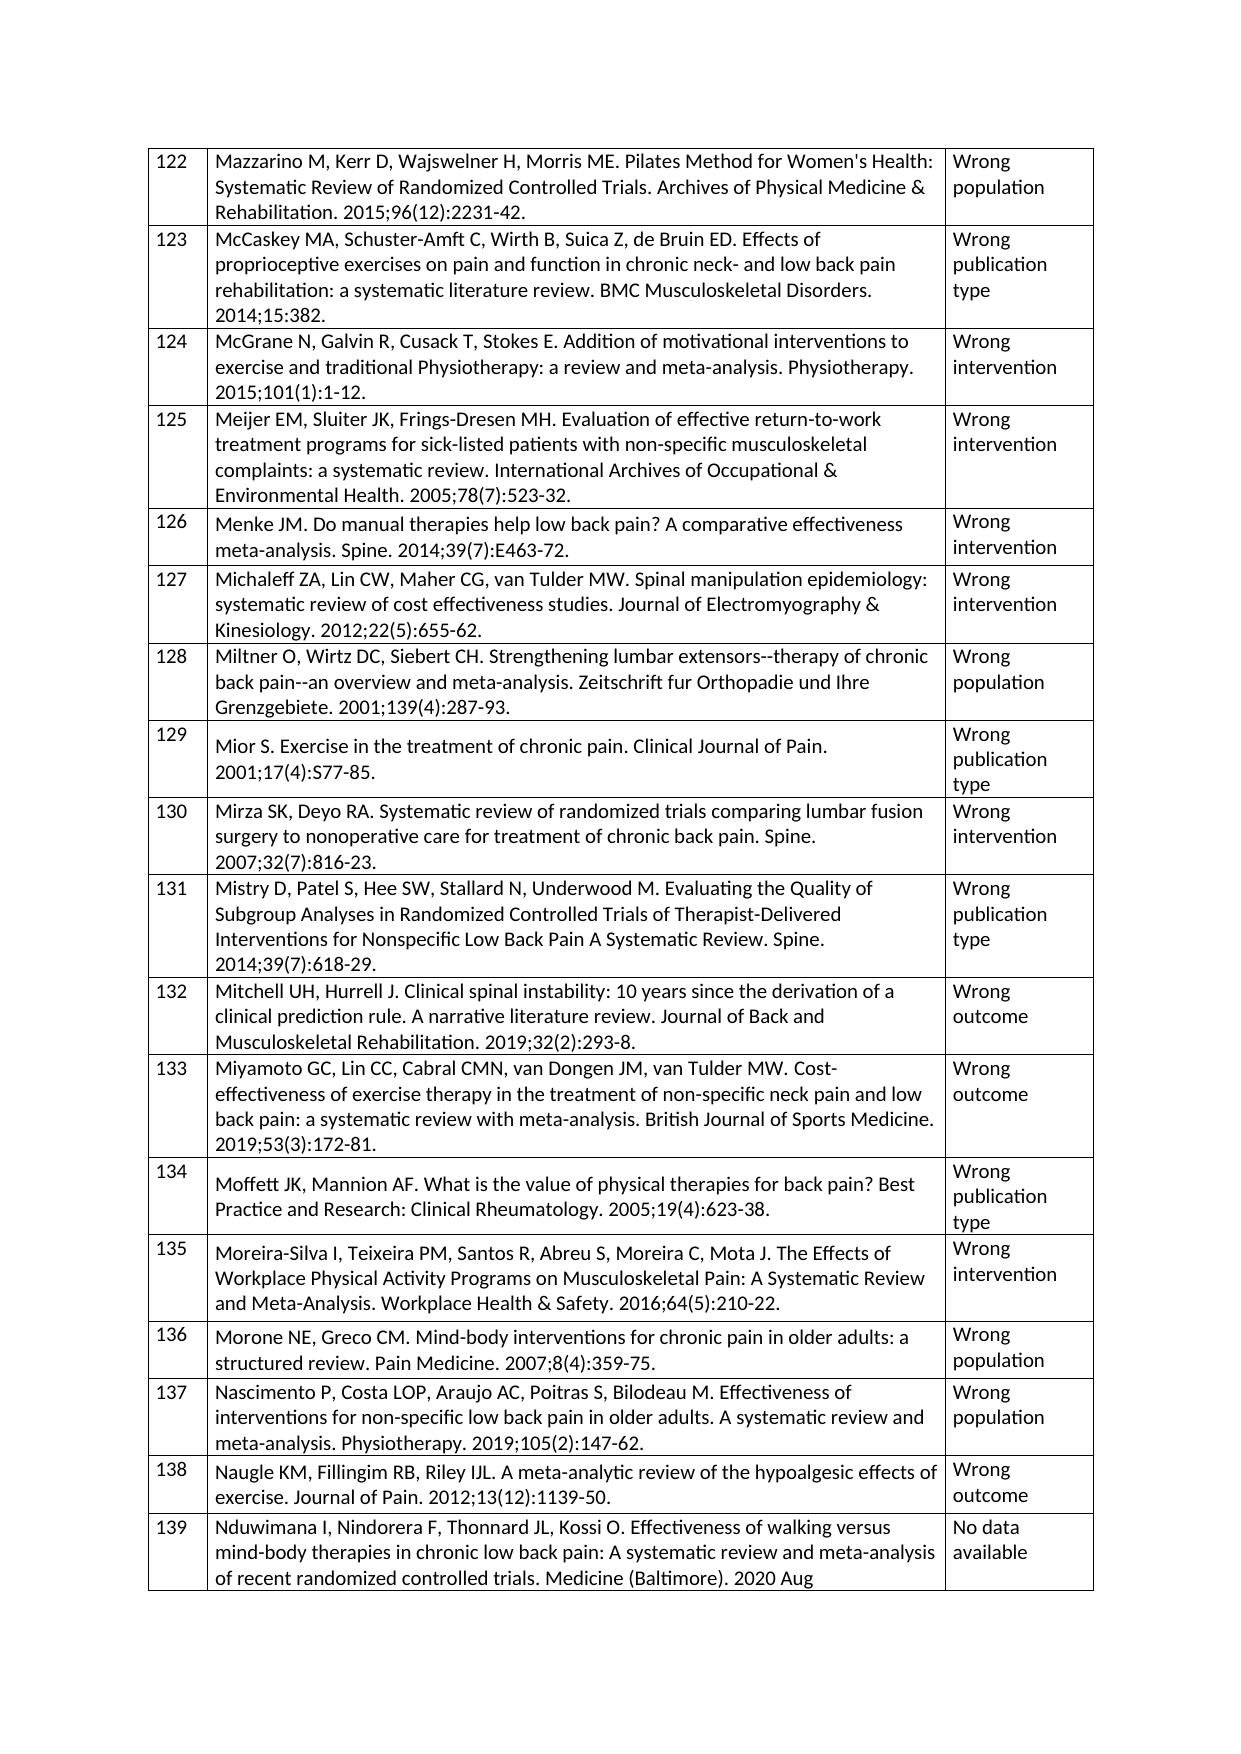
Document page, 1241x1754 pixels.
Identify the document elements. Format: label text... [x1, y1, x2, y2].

table_cell Moffett JK, Mannion AF. What is the value of physical therapies for back pain? Best Practice and Research: Clinical Rheumatology. 2005;19(4):623-38. [208, 1158, 945, 1234]
table_cell Mirza SK, Deyo RA. Systematic review of randomized trials comparing lumbar fusion surgery to nonoperative care for treatment of chronic back pain. Spine. 2007;32(7):816-23. [208, 798, 945, 874]
table_cell 126 [149, 509, 207, 565]
table_cell Nascimento P, Costa LOP, Araujo AC, Poitras S, Bilodeau M. Effectiveness of interventions for non-specific low back pain in older adults. A systematic review and meta-analysis. Physiotherapy. 2019;105(2):147-62. [208, 1379, 945, 1455]
table_cell Mior S. Exercise in the treatment of chronic pain. Clinical Journal of Pain. 2001;17(4):S77-85. [208, 721, 945, 797]
table_cell Wrong intervention [946, 1235, 1093, 1321]
table_cell 137 [149, 1379, 207, 1455]
table_cell Wrong intervention [946, 566, 1093, 642]
table_cell No data available [946, 1514, 1093, 1590]
table_cell 123 [149, 226, 207, 328]
table_cell Naugle KM, Fillingim RB, Riley IJL. A meta-analytic review of the hypoalgesic effects of exercise. Journal of Pain. 2012;13(12):1139-50. [208, 1456, 945, 1513]
table_cell Wrong outcome [946, 1456, 1093, 1513]
table_cell Wrong population [946, 644, 1093, 720]
table_cell 127 [149, 566, 207, 642]
table_cell Wrong population [946, 1379, 1093, 1455]
table_cell 138 [149, 1456, 207, 1513]
table_cell 125 [149, 406, 207, 508]
table_cell 129 [149, 721, 207, 797]
table_cell Wrong intervention [946, 798, 1093, 874]
table_cell 130 [149, 798, 207, 874]
table_cell Menke JM. Do manual therapies help low back pain? A comparative effectiveness meta-analysis. Spine. 2014;39(7):E463-72. [208, 509, 945, 565]
table_cell McGrane N, Galvin R, Cusack T, Stokes E. Addition of motivational interventions to exercise and traditional Physiotherapy: a review and meta-analysis. Physiotherapy. 2015;101(1):1-12. [208, 329, 945, 405]
table_cell Miyamoto GC, Lin CC, Cabral CMN, van Dongen JM, van Tulder MW. Cost-effectiveness of exercise therapy in the treatment of non-specific neck pain and low back pain: a systematic review with meta-analysis. British Journal of Sports Medicine. 2019;53(3):172-81. [208, 1055, 945, 1157]
table_cell Mitchell UH, Hurrell J. Clinical spinal instability: 10 years since the derivation of a clinical prediction rule. A narrative literature review. Journal of Back and Musculoskeletal Rehabilitation. 2019;32(2):293-8. [208, 978, 945, 1054]
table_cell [208, 1514, 945, 1590]
table_cell 122 [149, 149, 207, 225]
table_cell 128 [149, 644, 207, 720]
table_cell Moreira-Silva I, Teixeira PM, Santos R, Abreu S, Moreira C, Mota J. The Effects of Workplace Physical Activity Programs on Musculoskeletal Pain: A Systematic Review and Meta-Analysis. Workplace Health & Safety. 2016;64(5):210-22. [208, 1235, 945, 1321]
table_cell McCaskey MA, Schuster-Amft C, Wirth B, Suica Z, de Bruin ED. Effects of proprioceptive exercises on pain and function in chronic neck- and low back pain rehabilitation: a systematic literature review. BMC Musculoskeletal Disorders. 2014;15:382. [208, 226, 945, 328]
table_cell Wrong publication type [946, 1158, 1093, 1234]
table_cell Meijer EM, Sluiter JK, Frings-Dresen MH. Evaluation of effective return-to-work treatment programs for sick-listed patients with non-specific musculoskeletal complaints: a systematic review. International Archives of Occupational & Environmental Health. 2005;78(7):523-32. [208, 406, 945, 508]
table_cell 134 [149, 1158, 207, 1234]
table_cell Michaleff ZA, Lin CW, Maher CG, van Tulder MW. Spinal manipulation epidemiology: systematic review of cost effectiveness studies. Journal of Electromyography & Kinesiology. 2012;22(5):655-62. [208, 566, 945, 642]
table_cell 139 [149, 1514, 207, 1590]
table_cell Wrong intervention [946, 509, 1093, 565]
table_cell Mazzarino M, Kerr D, Wajswelner H, Morris ME. Pilates Method for Women's Health: Systematic Review of Randomized Controlled Trials. Archives of Physical Medicine & Rehabilitation. 2015;96(12):2231-42. [208, 149, 945, 225]
table_cell 131 [149, 875, 207, 977]
table_cell Morone NE, Greco CM. Mind-body interventions for chronic pain in older adults: a structured review. Pain Medicine. 2007;8(4):359-75. [208, 1322, 945, 1378]
table_cell Wrong publication type [946, 721, 1093, 797]
table_cell Wrong population [946, 1322, 1093, 1378]
table_cell Wrong publication type [946, 226, 1093, 328]
table_cell Wrong outcome [946, 1055, 1093, 1157]
table_cell Wrong intervention [946, 329, 1093, 405]
table_cell Wrong population [946, 149, 1093, 225]
table_cell 133 [149, 1055, 207, 1157]
table_cell 136 [149, 1322, 207, 1378]
table_cell Miltner O, Wirtz DC, Siebert CH. Strengthening lumbar extensors--therapy of chronic back pain--an overview and meta-analysis. Zeitschrift fur Orthopadie und Ihre Grenzgebiete. 2001;139(4):287-93. [208, 644, 945, 720]
table_cell 135 [149, 1235, 207, 1321]
table_cell Wrong outcome [946, 978, 1093, 1054]
table_cell Wrong intervention [946, 406, 1093, 508]
table_cell 124 [149, 329, 207, 405]
table_cell 132 [149, 978, 207, 1054]
table_cell Mistry D, Patel S, Hee SW, Stallard N, Underwood M. Evaluating the Quality of Subgroup Analyses in Randomized Controlled Trials of Therapist-Delivered Interventions for Nonspecific Low Back Pain A Systematic Review. Spine. 2014;39(7):618-29. [208, 875, 945, 977]
table_cell Wrong publication type [946, 875, 1093, 977]
